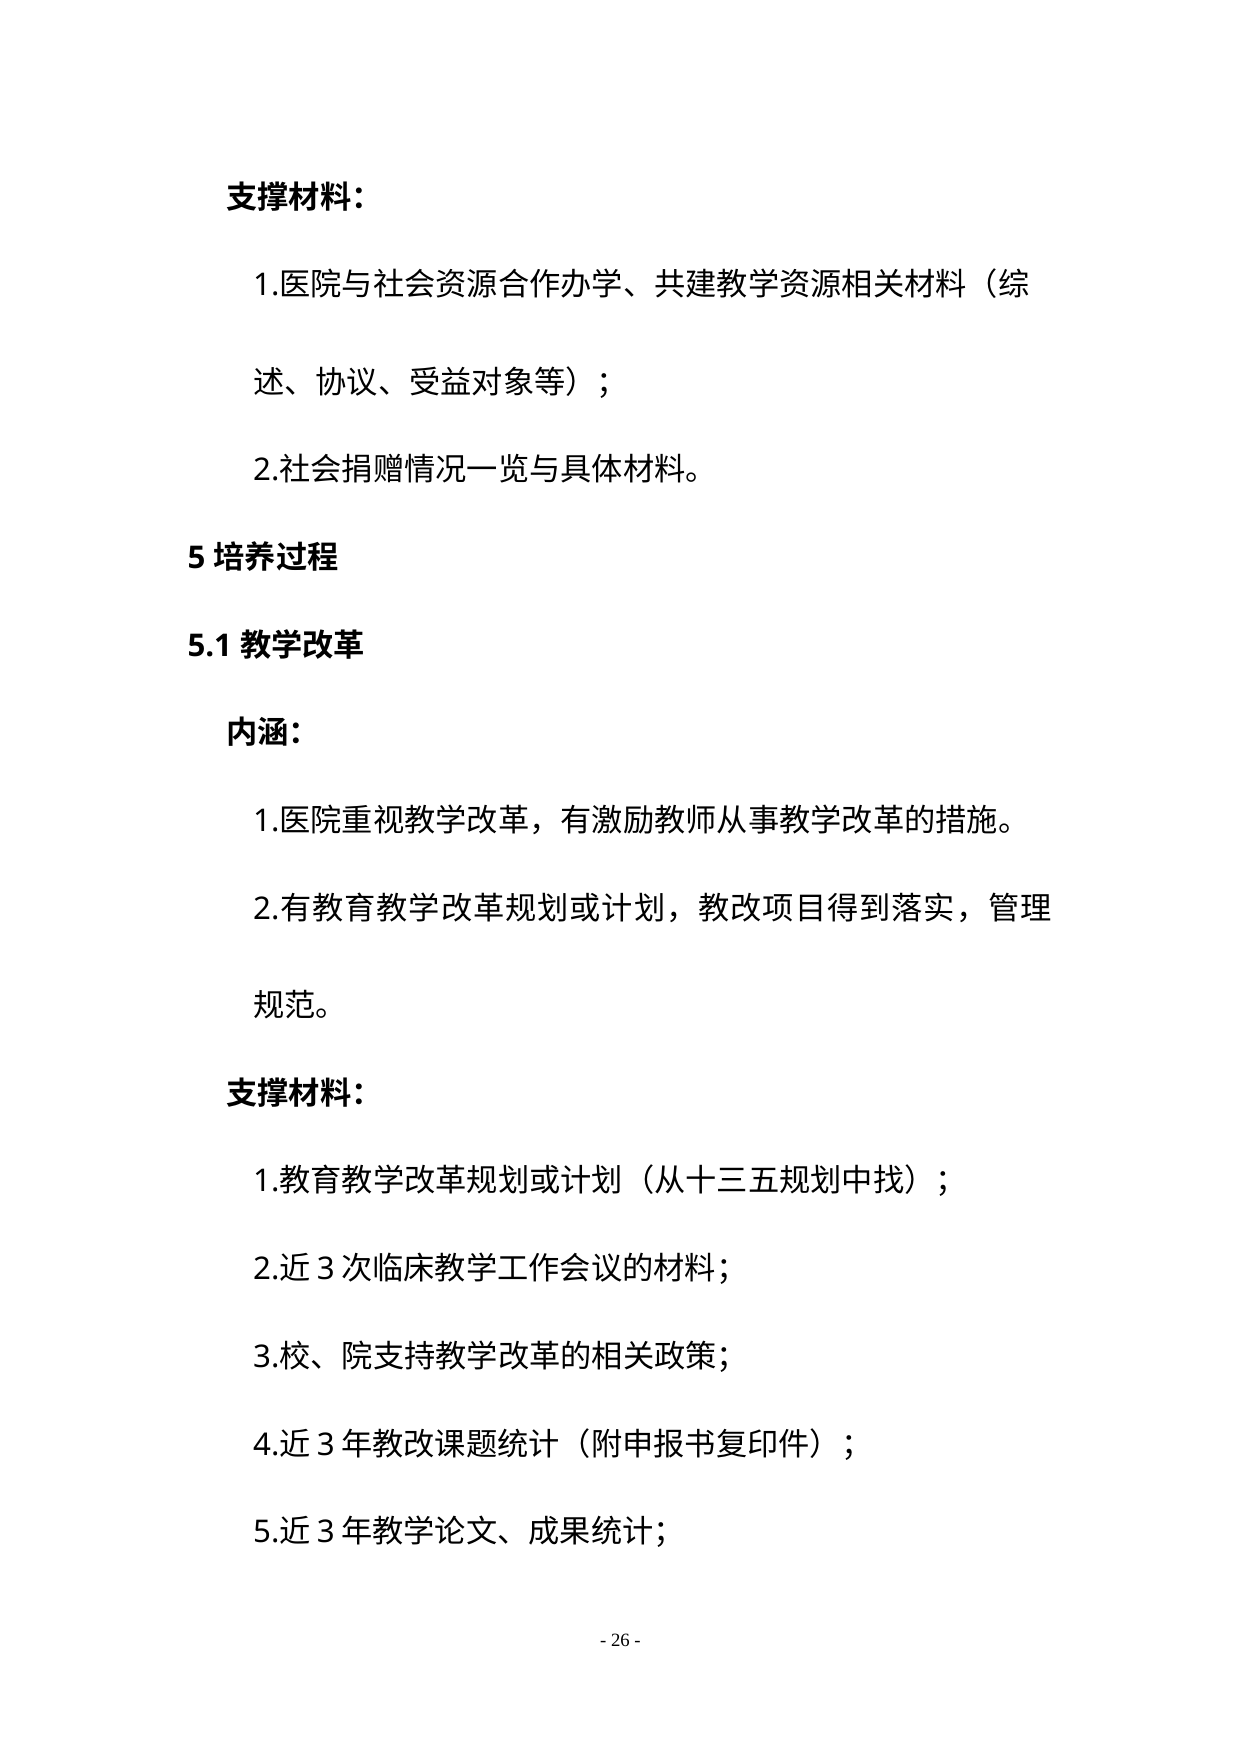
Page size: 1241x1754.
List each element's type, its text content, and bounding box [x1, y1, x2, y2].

text 2.近3次临床教学工作会议的材料； [253, 1233, 1053, 1298]
text 3.校、院支持教学改革的相关政策； [253, 1321, 1053, 1386]
text 5.1 教学改革 [187, 610, 1053, 675]
text 1.教育教学改革规划或计划（从十三五规划中找）； [253, 1146, 1053, 1211]
text 2.有教育教学改革规划或计划，教改项目得到落实，管理规范。 [253, 873, 1053, 1036]
text 支撑材料： [226, 1058, 1053, 1123]
text 5 培养过程 [187, 522, 1053, 587]
text 支撑材料： [226, 162, 1053, 227]
text 内涵： [226, 698, 1053, 763]
text 5.近3年教学论文、成果统计； [253, 1497, 1053, 1562]
text 2.社会捐赠情况一览与具体材料。 [253, 435, 1053, 500]
text 1.医院与社会资源合作办学、共建教学资源相关材料（综述、协议、受益对象等）； [253, 249, 1053, 412]
text 1.医院重视教学改革，有激励教师从事教学改革的措施。 [253, 785, 1053, 850]
text 4.近3年教改课题统计（附申报书复印件）； [253, 1409, 1053, 1474]
